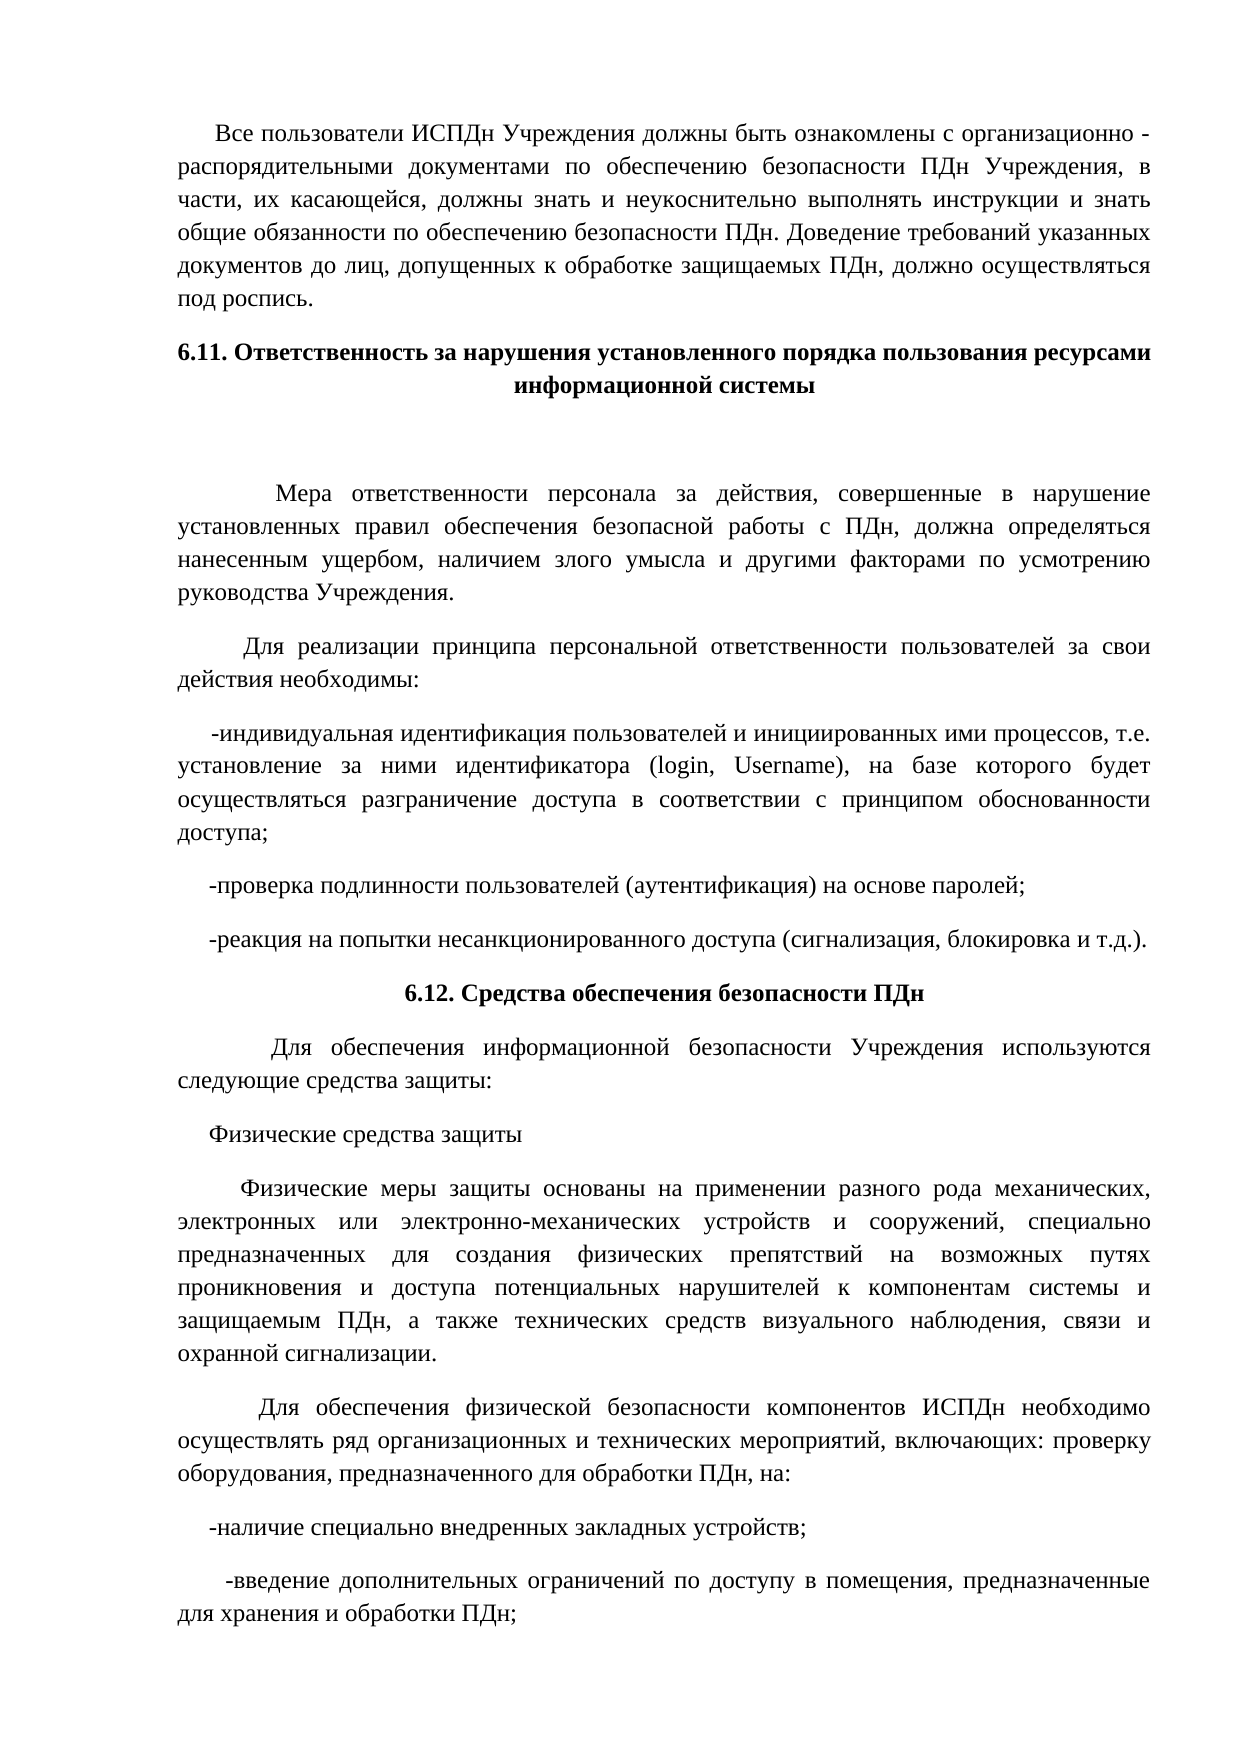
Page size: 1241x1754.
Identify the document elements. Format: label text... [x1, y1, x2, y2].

text -проверка подлинности пользователей (аутентификация) на основе паролей; [177, 871, 1152, 899]
text -индивидуальная идентификация пользователей и инициированных ими процессов, т.е. установление за ними идентификатора (login, Username), на базе которого будет осуществляться разграничение доступа в соответствии с принципом обоснованности доступа; [177, 718, 1152, 845]
text Для обеспечения физической безопасности компонентов ИСПДн необходимо осуществлять ряд организационных и технических мероприятий, включающих: проверку оборудования, предназначенного для обработки ПДн, на: [177, 1392, 1152, 1487]
text Мера ответственности персонала за действия, совершенные в нарушение установленных правил обеспечения безопасной работы с ПДн, должна определяться нанесенным ущербом, наличием злого умысла и другими факторами по усмотрению руководства Учреждения. [177, 478, 1152, 606]
text Все пользователи ИСПДн Учреждения должны быть ознакомлены с организационно - распорядительными документами по обеспечению безопасности ПДн Учреждения, в части, их касающейся, должны знать и неукоснительно выполнять инструкции и знать общие обязанности по обеспечению безопасности ПДн. Доведение требований указанных документов до лиц, допущенных к обработке защищаемых ПДн, должно осуществляться под роспись. [177, 118, 1152, 312]
text -наличие специально внедренных закладных устройств; [177, 1512, 1152, 1540]
text Для реализации принципа персональной ответственности пользователей за свои действия необходимы: [177, 631, 1152, 692]
text Физические меры защиты основаны на применении разного рода механических, электронных или электронно-механических устройств и сооружений, специально предназначенных для создания физических препятствий на возможных путях проникновения и доступа потенциальных нарушителей к компонентам системы и защищаемым ПДн, а также технических средств визуального наблюдения, связи и охранной сигнализации. [177, 1173, 1152, 1367]
text Для обеспечения информационной безопасности Учреждения используются следующие средства защиты: [177, 1032, 1152, 1094]
text Физические средства защиты [177, 1119, 1152, 1148]
text -введение дополнительных ограничений по доступу в помещения, предназначенные для хранения и обработки ПДн; [177, 1566, 1152, 1627]
text 6.12. Средства обеспечения безопасности ПДн [177, 978, 1152, 1007]
text 6.11. Ответственность за нарушения установленного порядка пользования ресурсами информационной системы [177, 337, 1152, 399]
text -реакция на попытки несанкционированного доступа (сигнализация, блокировка и т.д.). [177, 924, 1152, 953]
